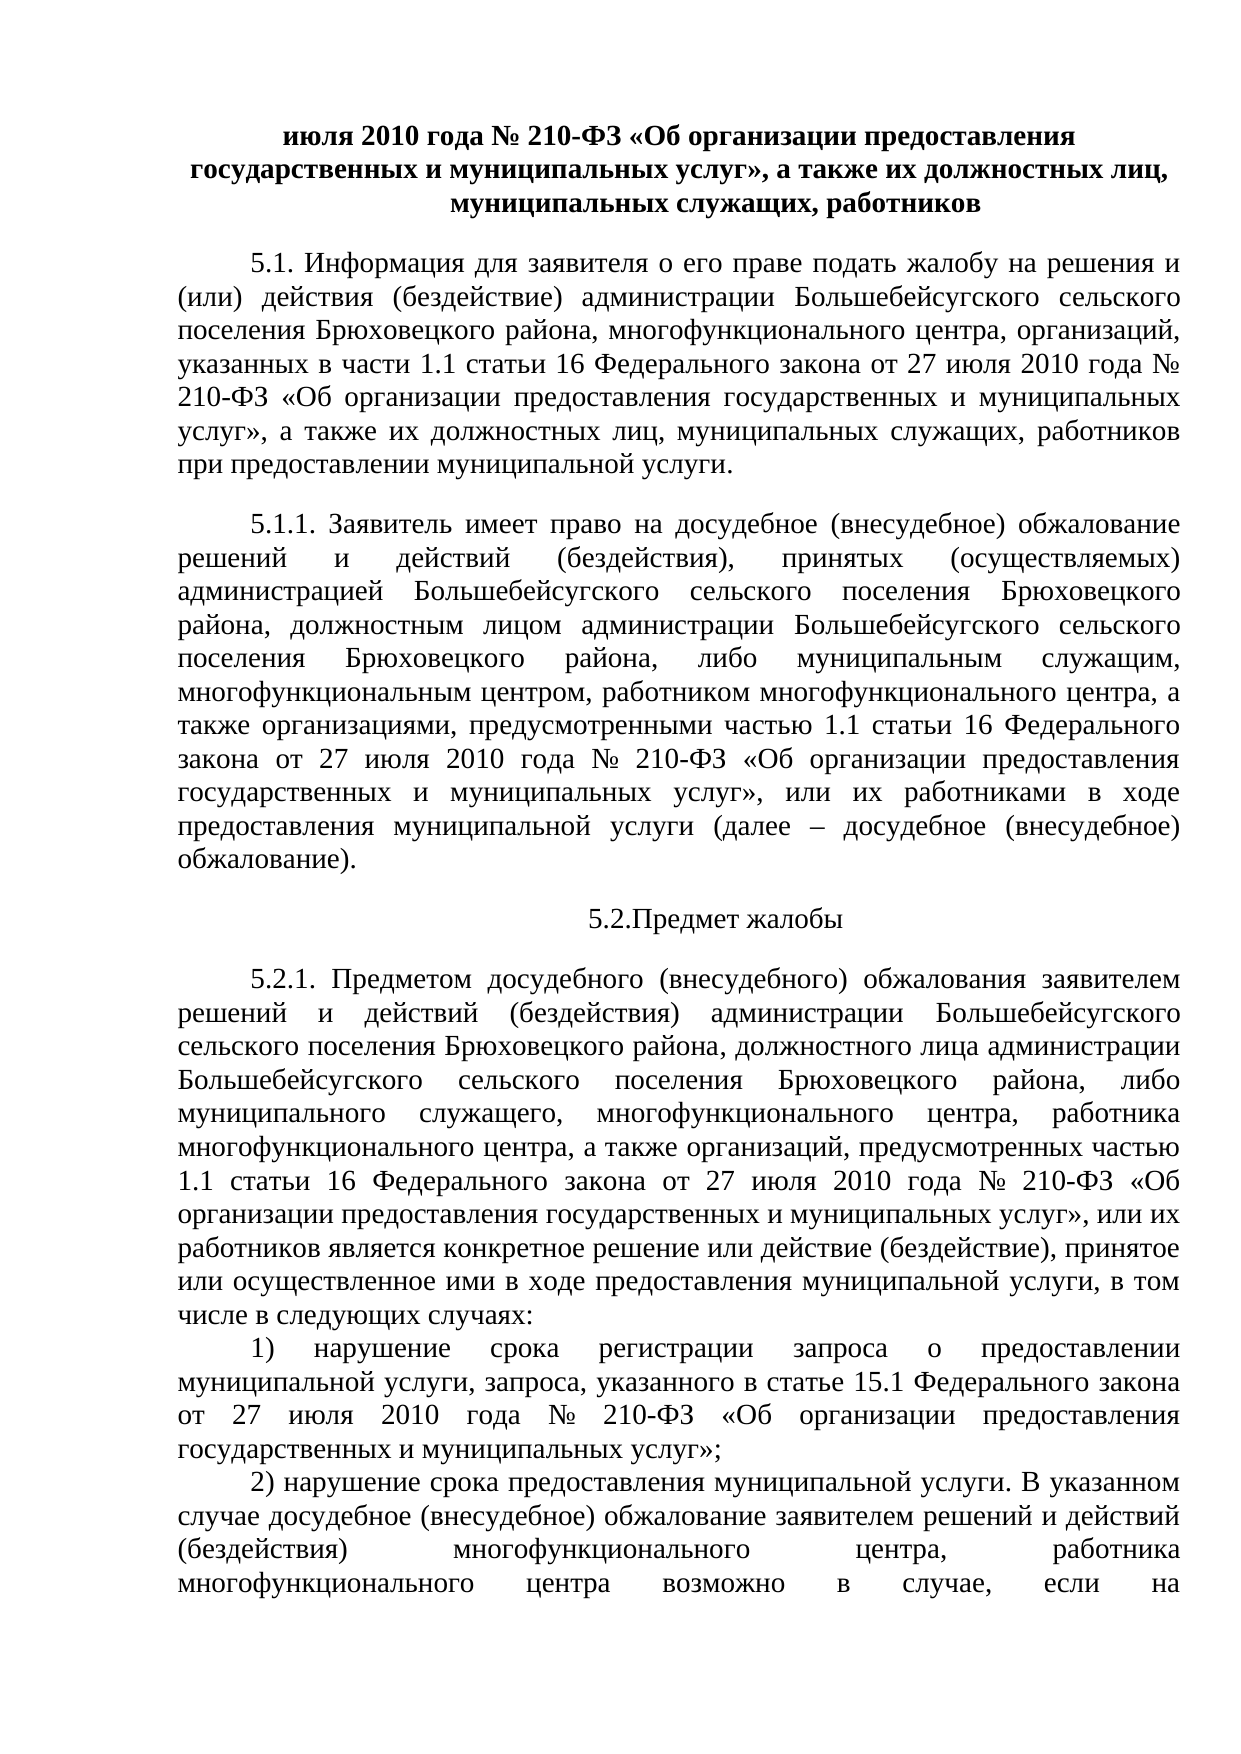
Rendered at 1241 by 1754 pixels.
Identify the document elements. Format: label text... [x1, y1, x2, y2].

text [177, 118, 1181, 185]
text 5.1. Информация для заявителя о его праве подать жалобу на решения и (или) действия (бездействие) администрации Большебейсугского сельского поселения Брюховецкого района, многофункционального центра, организаций, указанных в части 1.1 статьи 16 Федерального закона от 27 июля 2010 года № 210-ФЗ «Об организации предоставления государственных и муниципальных услуг», а также их должностных лиц, муниципальных служащих, работников при предоставлении муниципальной услуги. [177, 245, 1181, 480]
text 5.2.Предмет жалобы [177, 902, 1181, 935]
text 5.2.1. Предметом досудебного (внесудебного) обжалования заявителем решений и действий (бездействия) администрации Большебейсугского сельского поселения Брюховецкого района, должностного лица администрации Большебейсугского сельского поселения Брюховецкого района, либо муниципального служащего, многофункционального центра, работника многофункционального центра, а также организаций, предусмотренных частью 1.1 статьи 16 Федерального закона от 27 июля 2010 года № 210-ФЗ «Об организации предоставления государственных и муниципальных услуг», или их работников является конкретное решение или действие (бездействие), принятое или осуществленное ими в ходе предоставления муниципальной услуги, в том числе в следующих случаях: [177, 961, 1181, 1330]
text 5.1.1. Заявитель имеет право на досудебное (внесудебное) обжалование решений и действий (бездействия), принятых (осуществляемых) администрацией Большебейсугского сельского поселения Брюховецкого района, должностным лицом администрации Большебейсугского сельского поселения Брюховецкого района, либо муниципальным служащим, многофункциональным центром, работником многофункционального центра, а также организациями, предусмотренными частью 1.1 статьи 16 Федерального закона от 27 июля 2010 года № 210-ФЗ «Об организации предоставления государственных и муниципальных услуг», или их работниками в ходе предоставления муниципальной услуги (далее – досудебное (внесудебное) обжалование). [177, 506, 1181, 875]
text муниципальных служащих, работников [177, 185, 1181, 219]
text 1) нарушение срока регистрации запроса о предоставлении муниципальной услуги, запроса, указанного в статье 15.1 Федерального закона от 27 июля 2010 года № 210-ФЗ «Об организации предоставления государственных и муниципальных услуг»; [177, 1330, 1181, 1464]
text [177, 1464, 1181, 1599]
